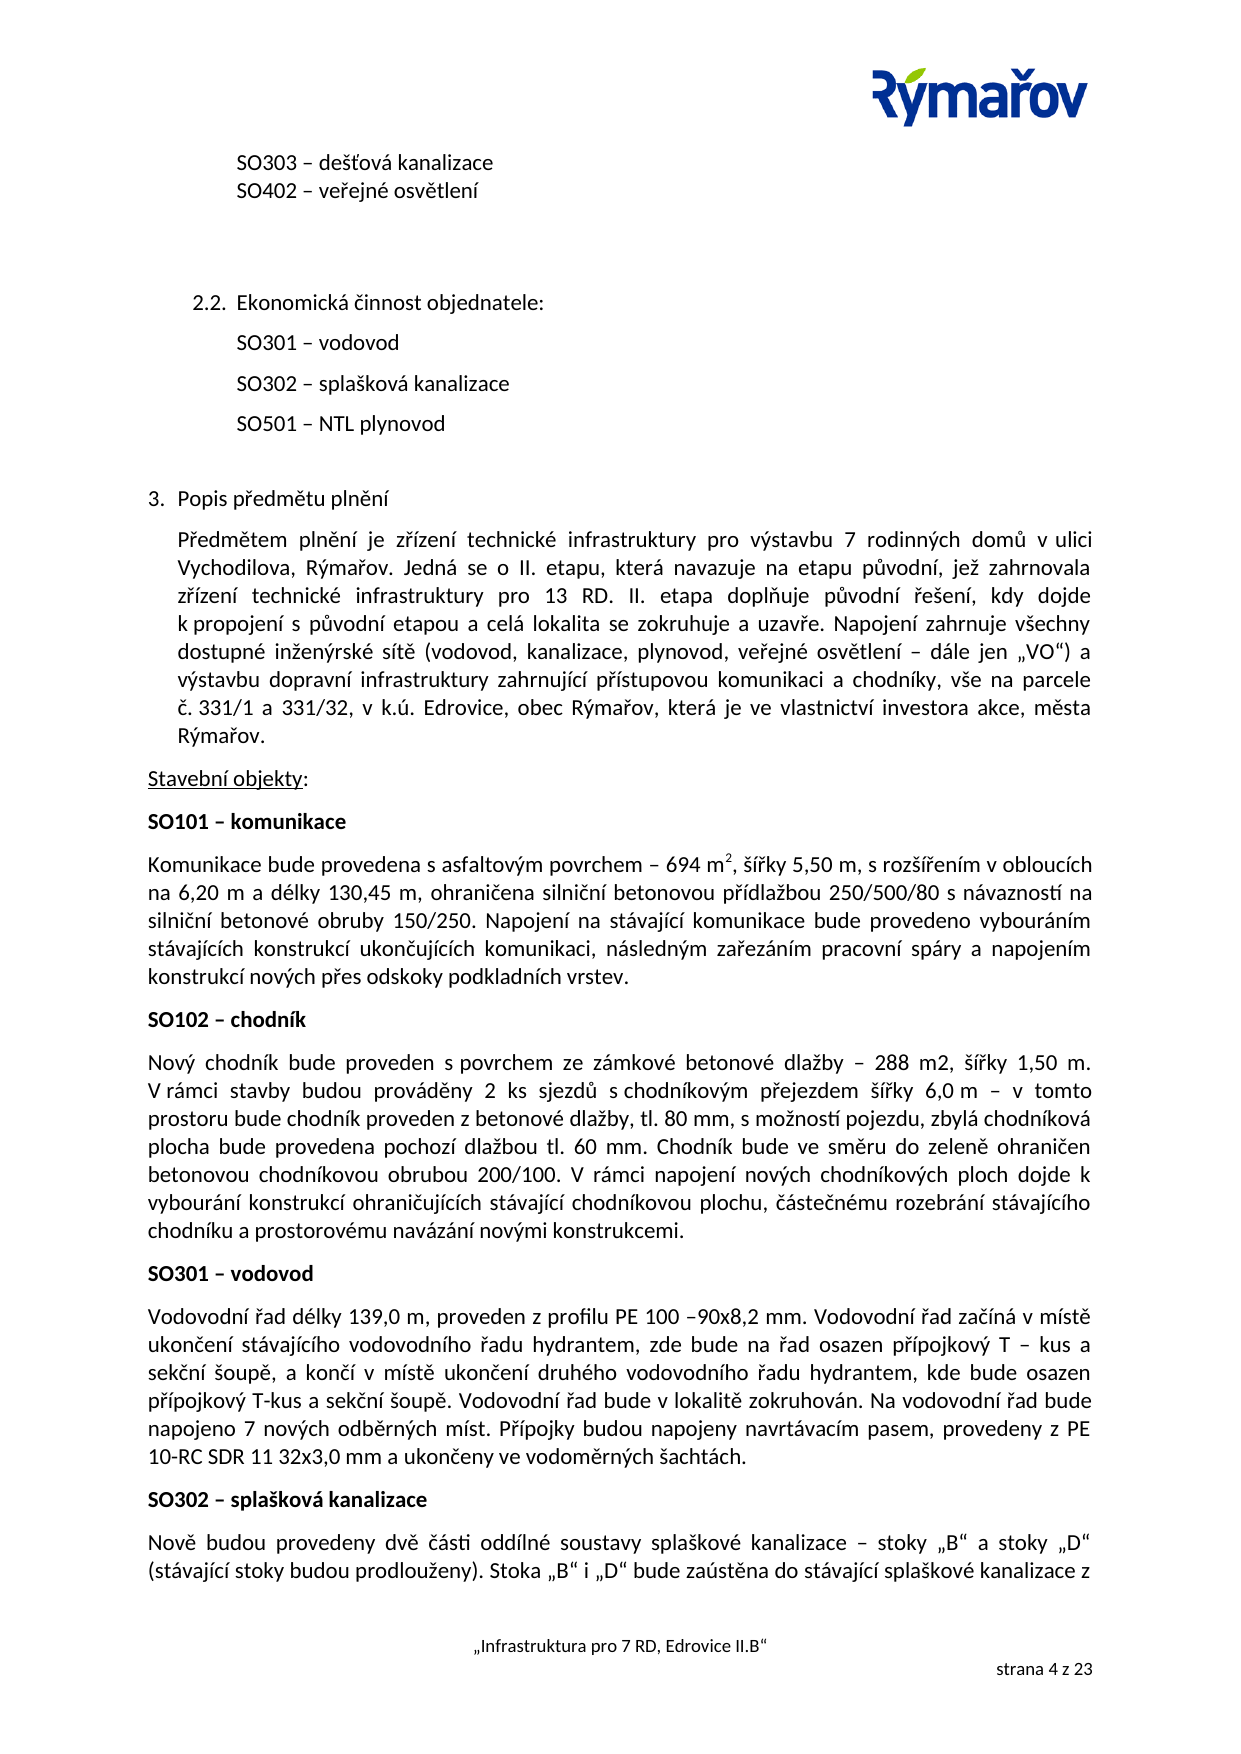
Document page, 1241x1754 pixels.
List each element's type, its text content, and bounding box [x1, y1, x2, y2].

list Nový chodník bude proveden s povrchem ze zámkové betonové dlažby – 288 m2, šířky 1,50 m. V rámci stavby budou prováděny 2 ks sjezdů s chodníkovým přejezdem šířky 6,0 m – v tomto prostoru bude chodník proveden z betonové dlažby, tl. 80 mm, s možností pojezdu, zbylá chodníková plocha bude provedena pochozí dlažbou tl. 60 mm. Chodník bude ve směru do zeleně ohraničen betonovou chodníkovou obrubou 200/100. V rámci napojení nových chodníkových ploch dojde k vybourání konstrukcí ohraničujících stávající chodníkovou plochu, částečnému rozebrání stávajícího chodníku a prostorovému navázání novými konstrukcemi. [148, 1048, 1092, 1244]
list Předmětem plnění je zřízení technické infrastruktury pro výstavbu 7 rodinných domů v ulici Vychodilova, Rýmařov. Jedná se o II. etapu, která navazuje na etapu původní, jež zahrnovala zřízení technické infrastruktury pro 13 RD. II. etapa doplňuje původní řešení, kdy dojde k propojení s původní etapou a celá lokalita se zokruhuje a uzavře. Napojení zahrnuje všechny dostupné inženýrské sítě (vodovod, kanalizace, plynovod, veřejné osvětlení – dále jen „VO“) a výstavbu dopravní infrastruktury zahrnující přístupovou komunikaci a chodníky, vše na parcele č. 331/1 a 331/32, v k.ú. Edrovice, obec Rýmařov, která je ve vlastnictví investora akce, města Rýmařov. [177, 525, 1092, 749]
list Vodovodní řad délky 139,0 m, proveden z profilu PE 100 –90x8,2 mm. Vodovodní řad začíná v místě ukončení stávajícího vodovodního řadu hydrantem, zde bude na řad osazen přípojkový T – kus a sekční šoupě, a končí v místě ukončení druhého vodovodního řadu hydrantem, kde bude osazen přípojkový T-kus a sekční šoupě. Vodovodní řad bude v lokalitě zokruhován. Na vodovodní řad bude napojeno 7 nových odběrných míst. Přípojky budou napojeny navrtávacím pasem, provedeny z PE 10-RC SDR 11 32x3,0 mm a ukončeny ve vodoměrných šachtách. [148, 1302, 1092, 1470]
list Ekonomická činnost objednatele: [192, 288, 1092, 316]
list SO301 – vodovod [148, 1259, 1092, 1287]
text SO302 – splašková kanalizace [163, 369, 1092, 397]
list SO402 – veřejné osvětlení [236, 176, 1092, 204]
list SO101 – komunikace [148, 807, 1092, 835]
text SO501 – NTL plynovod [163, 409, 1092, 437]
list Komunikace bude provedena s asfaltovým povrchem – 694 m2, šířky 5,50 m, s rozšířením v obloucích na 6,20 m a délky 130,45 m, ohraničena silniční betonovou přídlažbou 250/500/80 s návazností na silniční betonové obruby 150/250. Napojení na stávající komunikace bude provedeno vybouráním stávajících konstrukcí ukončujících komunikaci, následným zařezáním pracovní spáry a napojením konstrukcí nových přes odskoky podkladních vrstev. [148, 850, 1092, 990]
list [148, 1528, 1092, 1584]
list Stavební objekty: [148, 764, 1092, 792]
list SO302 – splašková kanalizace [148, 1485, 1092, 1513]
list Popis předmětu plnění [148, 484, 1092, 512]
list SO303 – dešťová kanalizace [236, 148, 1092, 176]
list SO102 – chodník [148, 1005, 1092, 1033]
text SO301 – vodovod [163, 328, 1092, 356]
picture [872, 67, 1088, 127]
